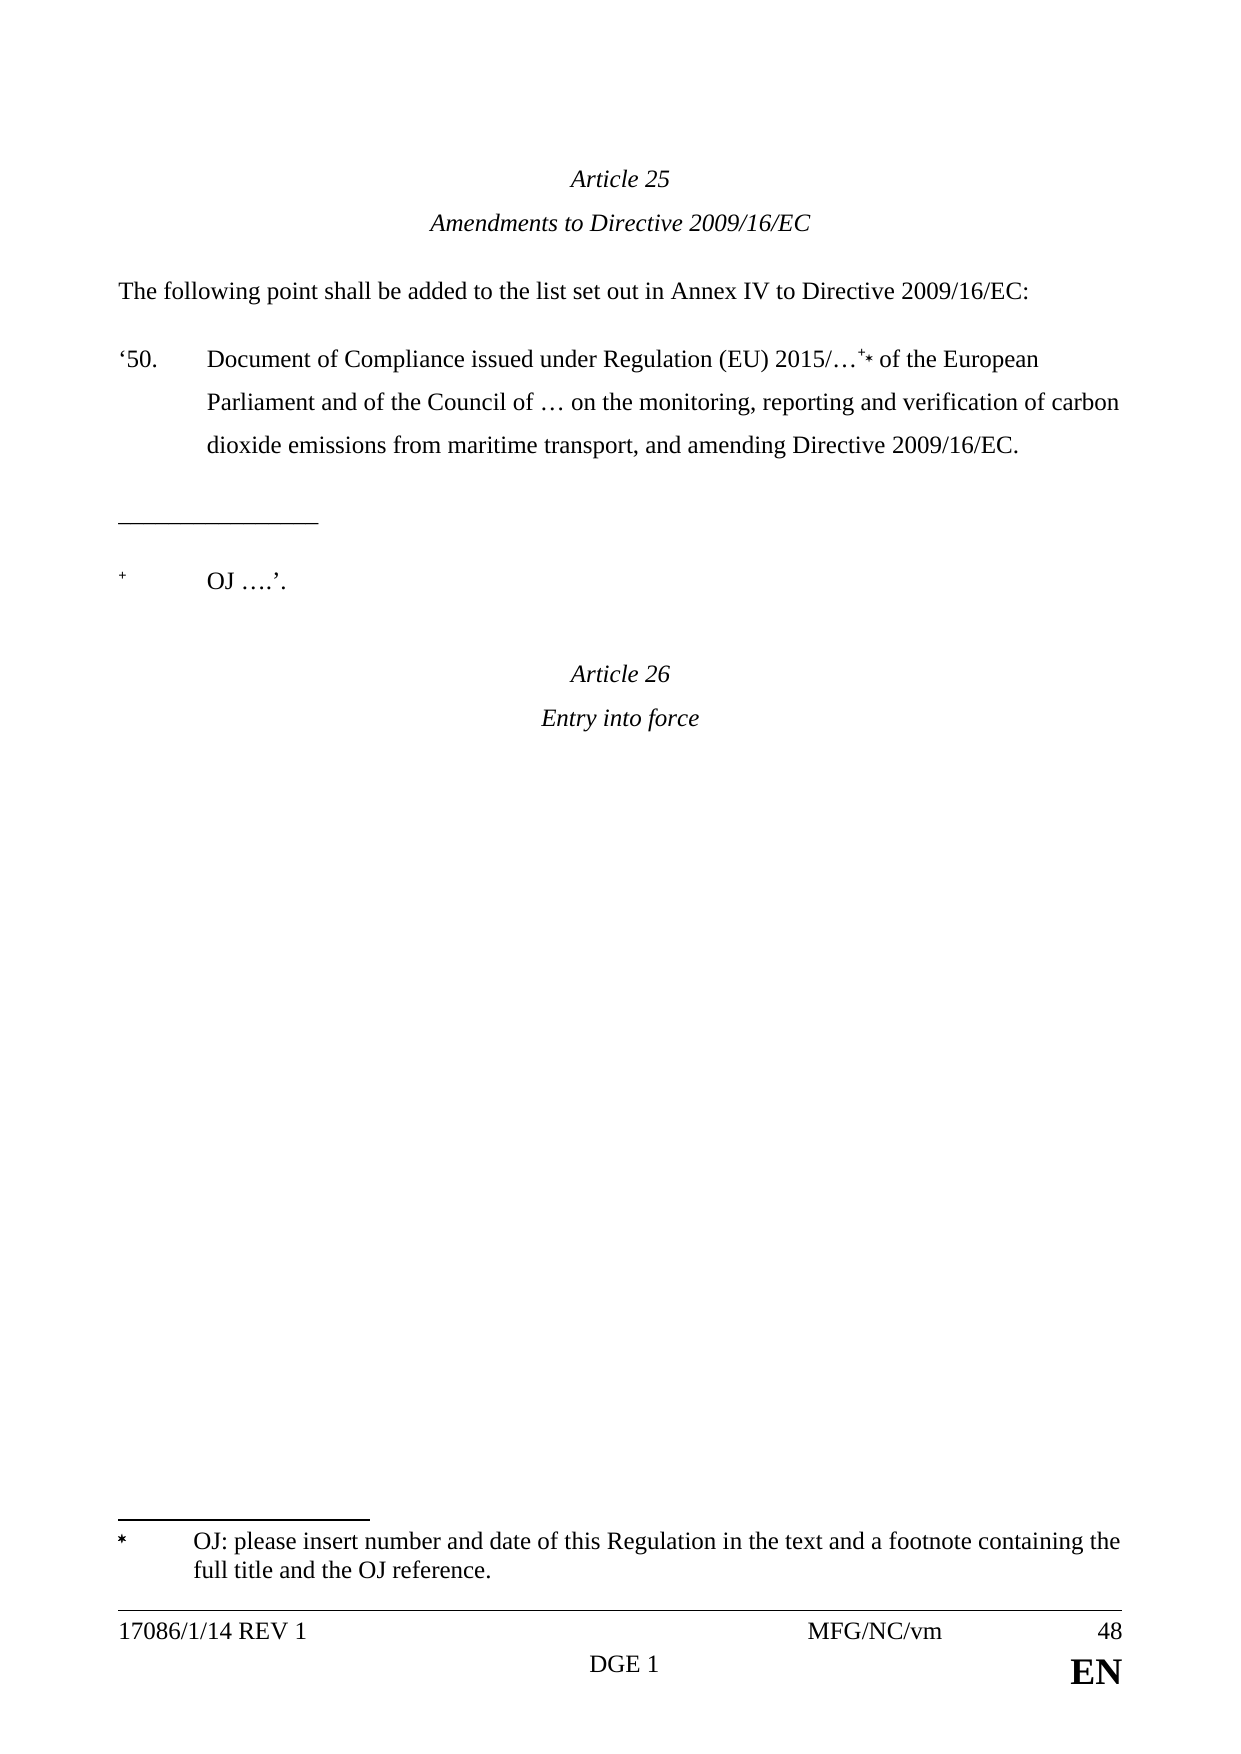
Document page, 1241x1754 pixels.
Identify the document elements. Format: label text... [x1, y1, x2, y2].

text The following point shall be added to the list set out in Annex IV to Directive 2009/16/EC: [118, 276, 1122, 304]
text Article 26 Entry into force [118, 659, 1122, 731]
text ‘50. Document of Compliance issued under Regulation (EU) 2015/…+ of the European Parliament and of the Council of … on the monitoring, reporting and verification of carbon dioxide emissions from maritime transport, and amending Directive 2009/16/EC. [118, 344, 1122, 459]
text Article 25 Amendments to Directive 2009/16/EC [118, 164, 1122, 236]
text ________________ [118, 498, 1122, 527]
text + OJ ….’. [118, 566, 1122, 595]
